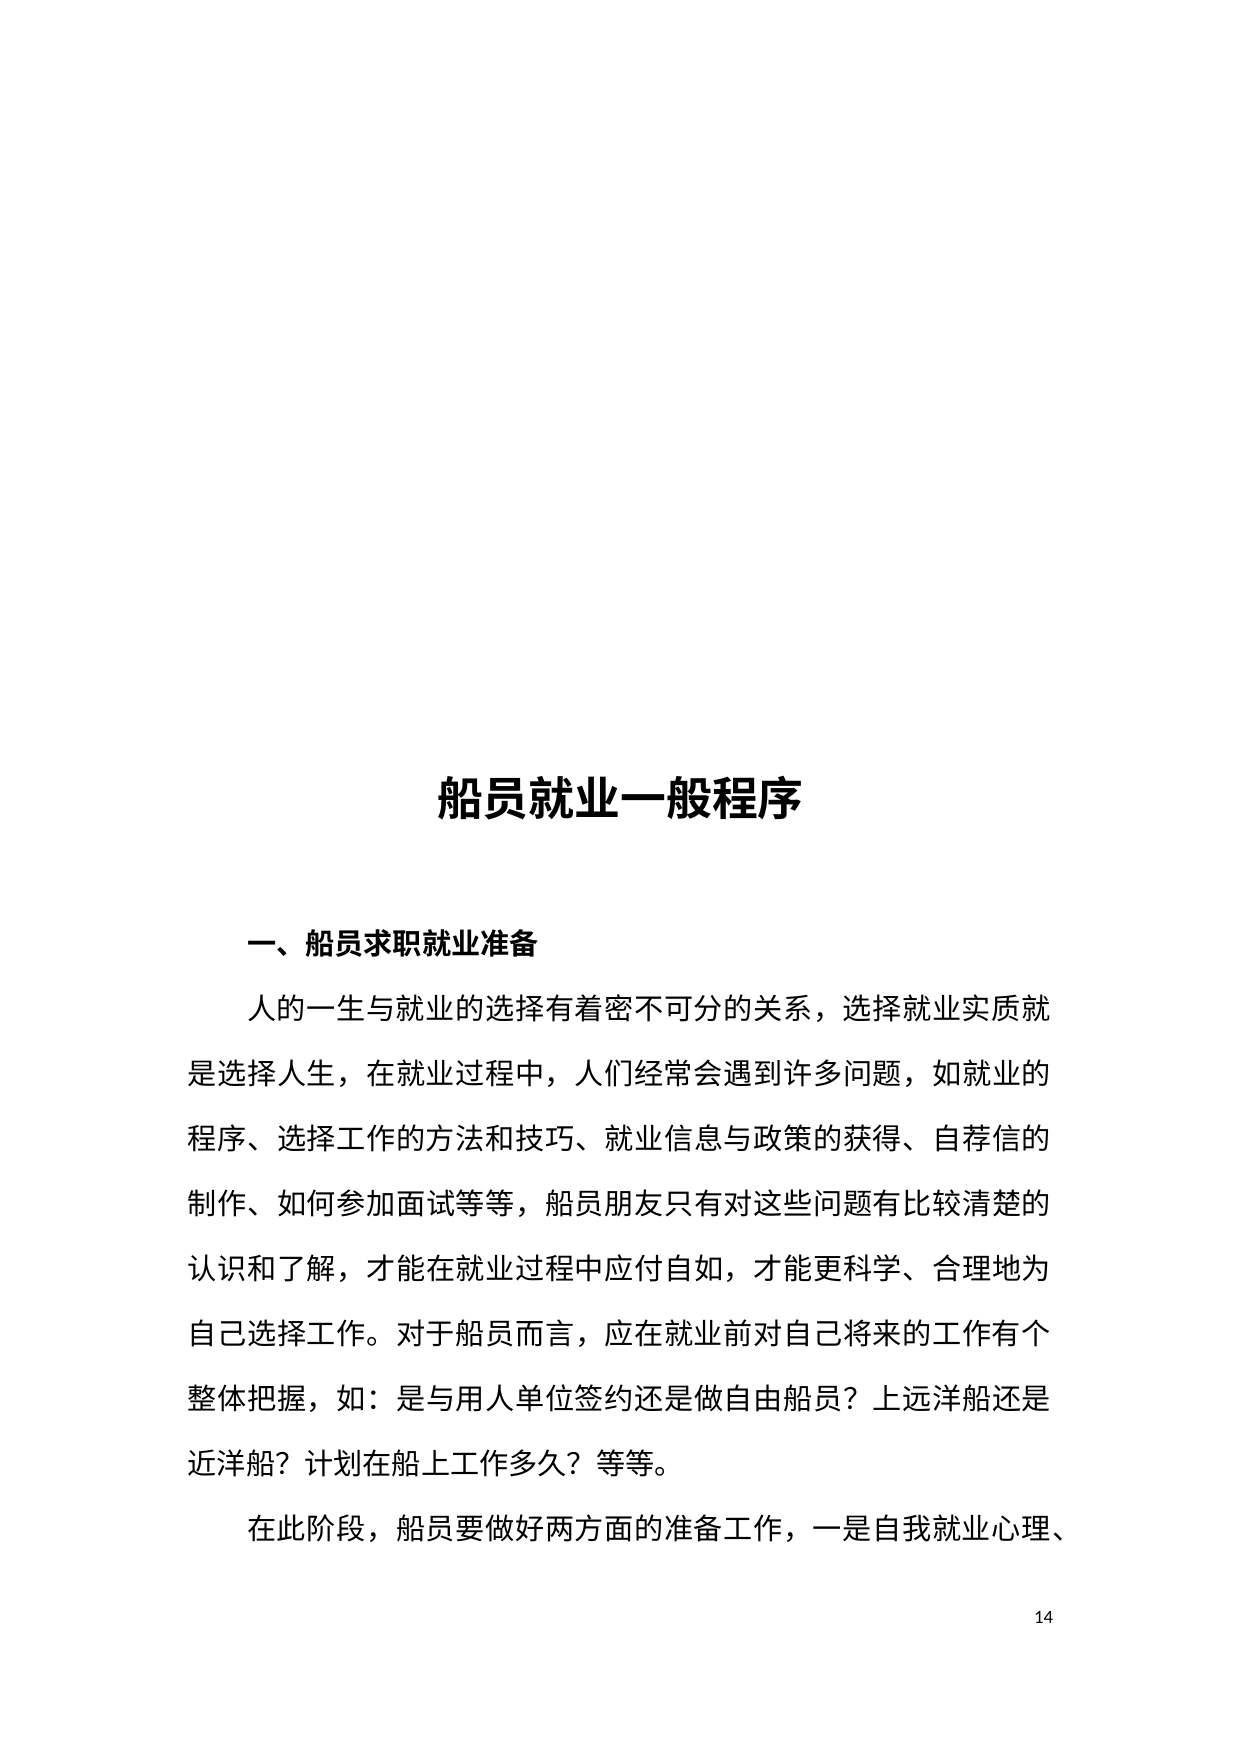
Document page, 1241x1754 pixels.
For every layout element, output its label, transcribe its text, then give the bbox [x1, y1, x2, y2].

text 船员就业一般程序 [187, 747, 1053, 844]
text 一、船员求职就业准备 [187, 909, 1053, 974]
text 人的一生与就业的选择有着密不可分的关系，选择就业实质就是选择人生，在就业过程中，人们经常会遇到许多问题，如就业的程序、选择工作的方法和技巧、就业信息与政策的获得、自荐信的制作、如何参加面试等等，船员朋友只有对这些问题有比较清楚的认识和了解，才能在就业过程中应付自如，才能更科学、合理地为自己选择工作。对于船员而言，应在就业前对自己将来的工作有个整体把握，如：是与用人单位签约还是做自由船员？上远洋船还是近洋船？计划在船上工作多久？等等。 [187, 974, 1053, 1494]
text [187, 1494, 1053, 1559]
